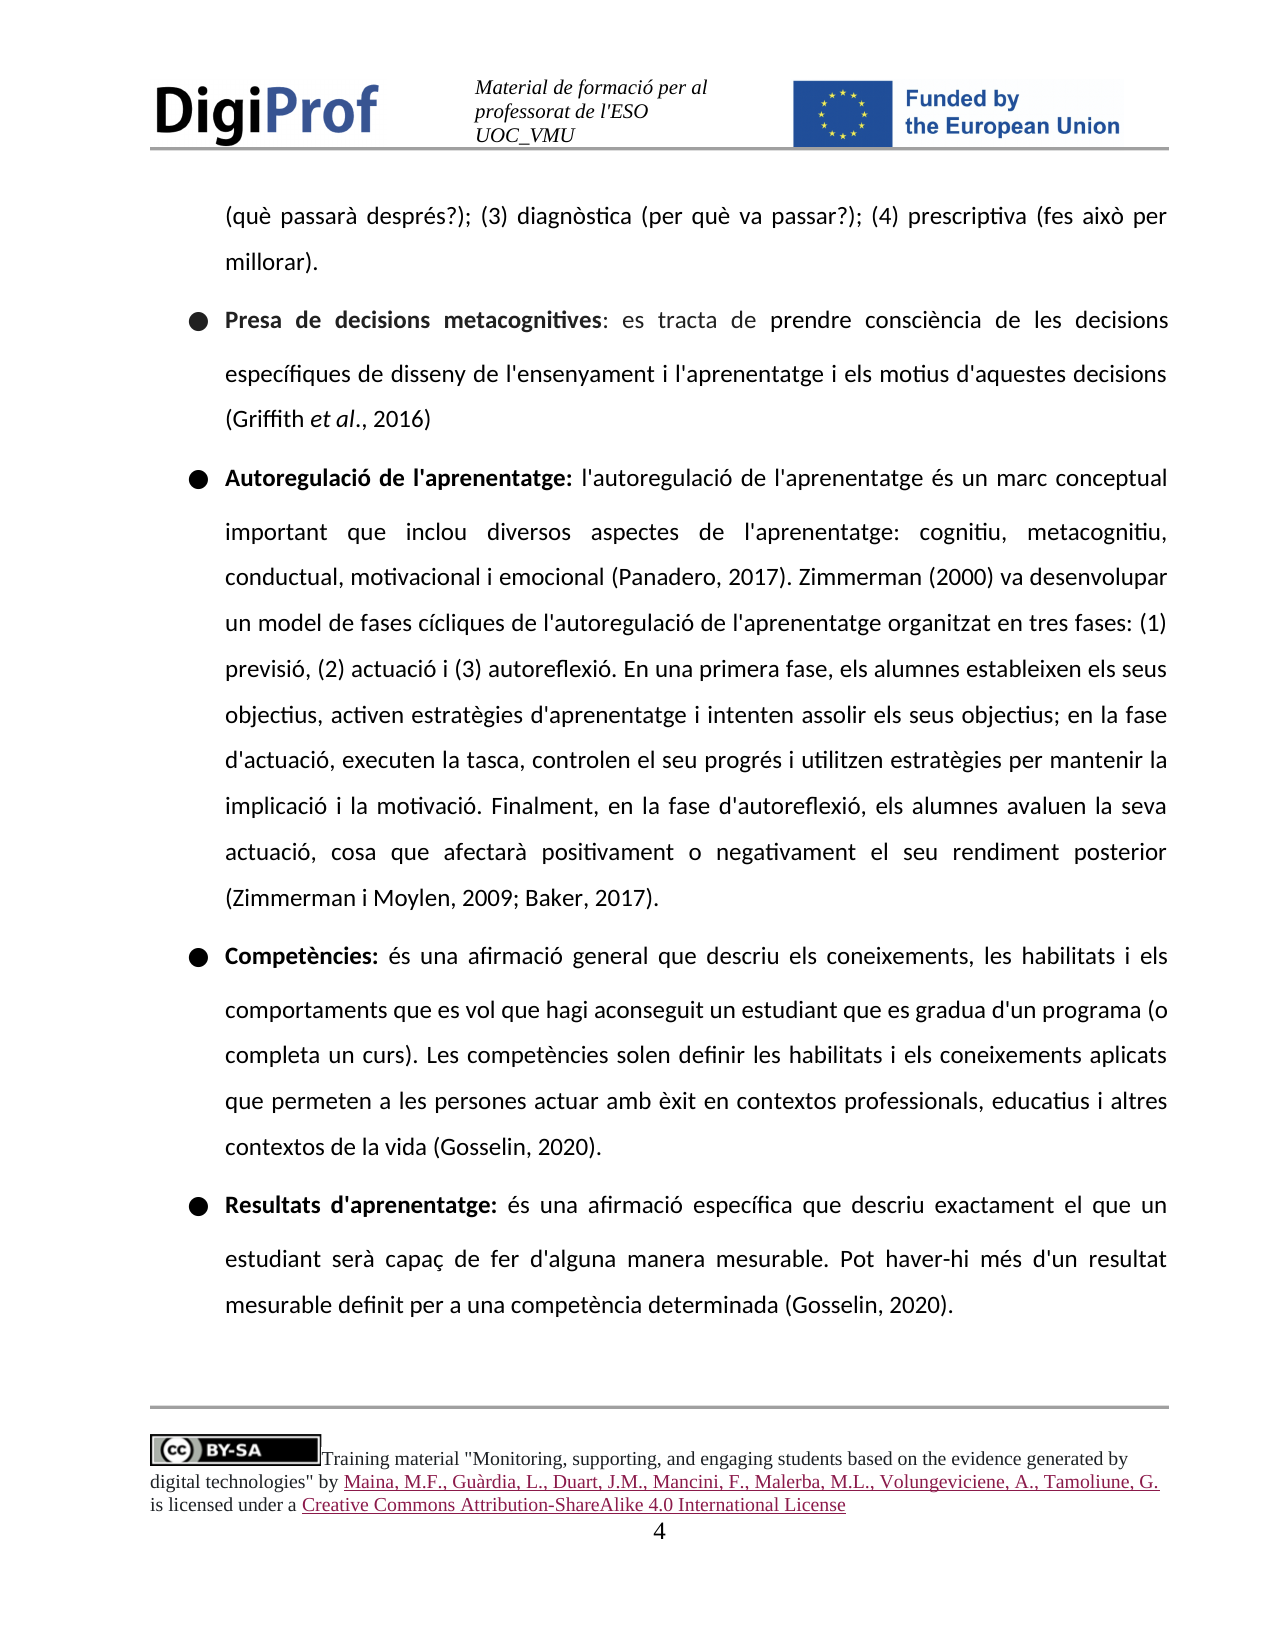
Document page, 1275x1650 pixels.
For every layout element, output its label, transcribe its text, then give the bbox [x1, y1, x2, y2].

picture [150, 1434, 322, 1466]
list Autoregulació de l'aprenentatge: l'autoregulació de l'aprenentatge és un marc conceptual important que inclou diversos aspectes de l'aprenentatge: cognitiu, metacognitiu, conductual, motivacional i emocional (Panadero, 2017). Zimmerman (2000) va desenvolupar un model de fases cícliques de l'autoregulació de l'aprenentatge organitzat en tres fases: (1) previsió, (2) actuació i (3) autoreflexió. En una primera fase, els alumnes estableixen els seus objectius, activen estratègies d'aprenentatge i intenten assolir els seus objectius; en la fase d'actuació, executen la tasca, controlen el seu progrés i utilitzen estratègies per mantenir la implicació i la motivació. Finalment, en la fase d'autoreflexió, els alumnes avaluen la seva actuació, cosa que afectarà positivament o negativament el seu rendiment posterior (Zimmerman i Moylen, 2009; Baker, 2017). [187, 449, 1169, 912]
picture [150, 79, 388, 147]
list Presa de decisions metacognitives: es tracta de prendre consciència de les decisions específiques de disseny de l'ensenyament i l'aprenentatge i els motius d'aquestes decisions (Griffith et al., 2016) [187, 291, 1169, 434]
list Competències: és una afirmació general que descriu els coneixements, les habilitats i els comportaments que es vol que hagi aconseguit un estudiant que es gradua d'un programa (o completa un curs). Les competències solen definir les habilitats i els coneixements aplicats que permeten a les persones actuar amb èxit en contextos professionals, educatius i altres contextos de la vida (Gosselin, 2020). [187, 927, 1169, 1162]
list Resultats d'aprenentatge: és una afirmació específica que descriu exactament el que un estudiant serà capaç de fer d'alguna manera mesurable. Pot haver-hi més d'un resultat mesurable definit per a una competència determinada (Gosselin, 2020). [187, 1177, 1169, 1319]
picture [790, 79, 1125, 147]
